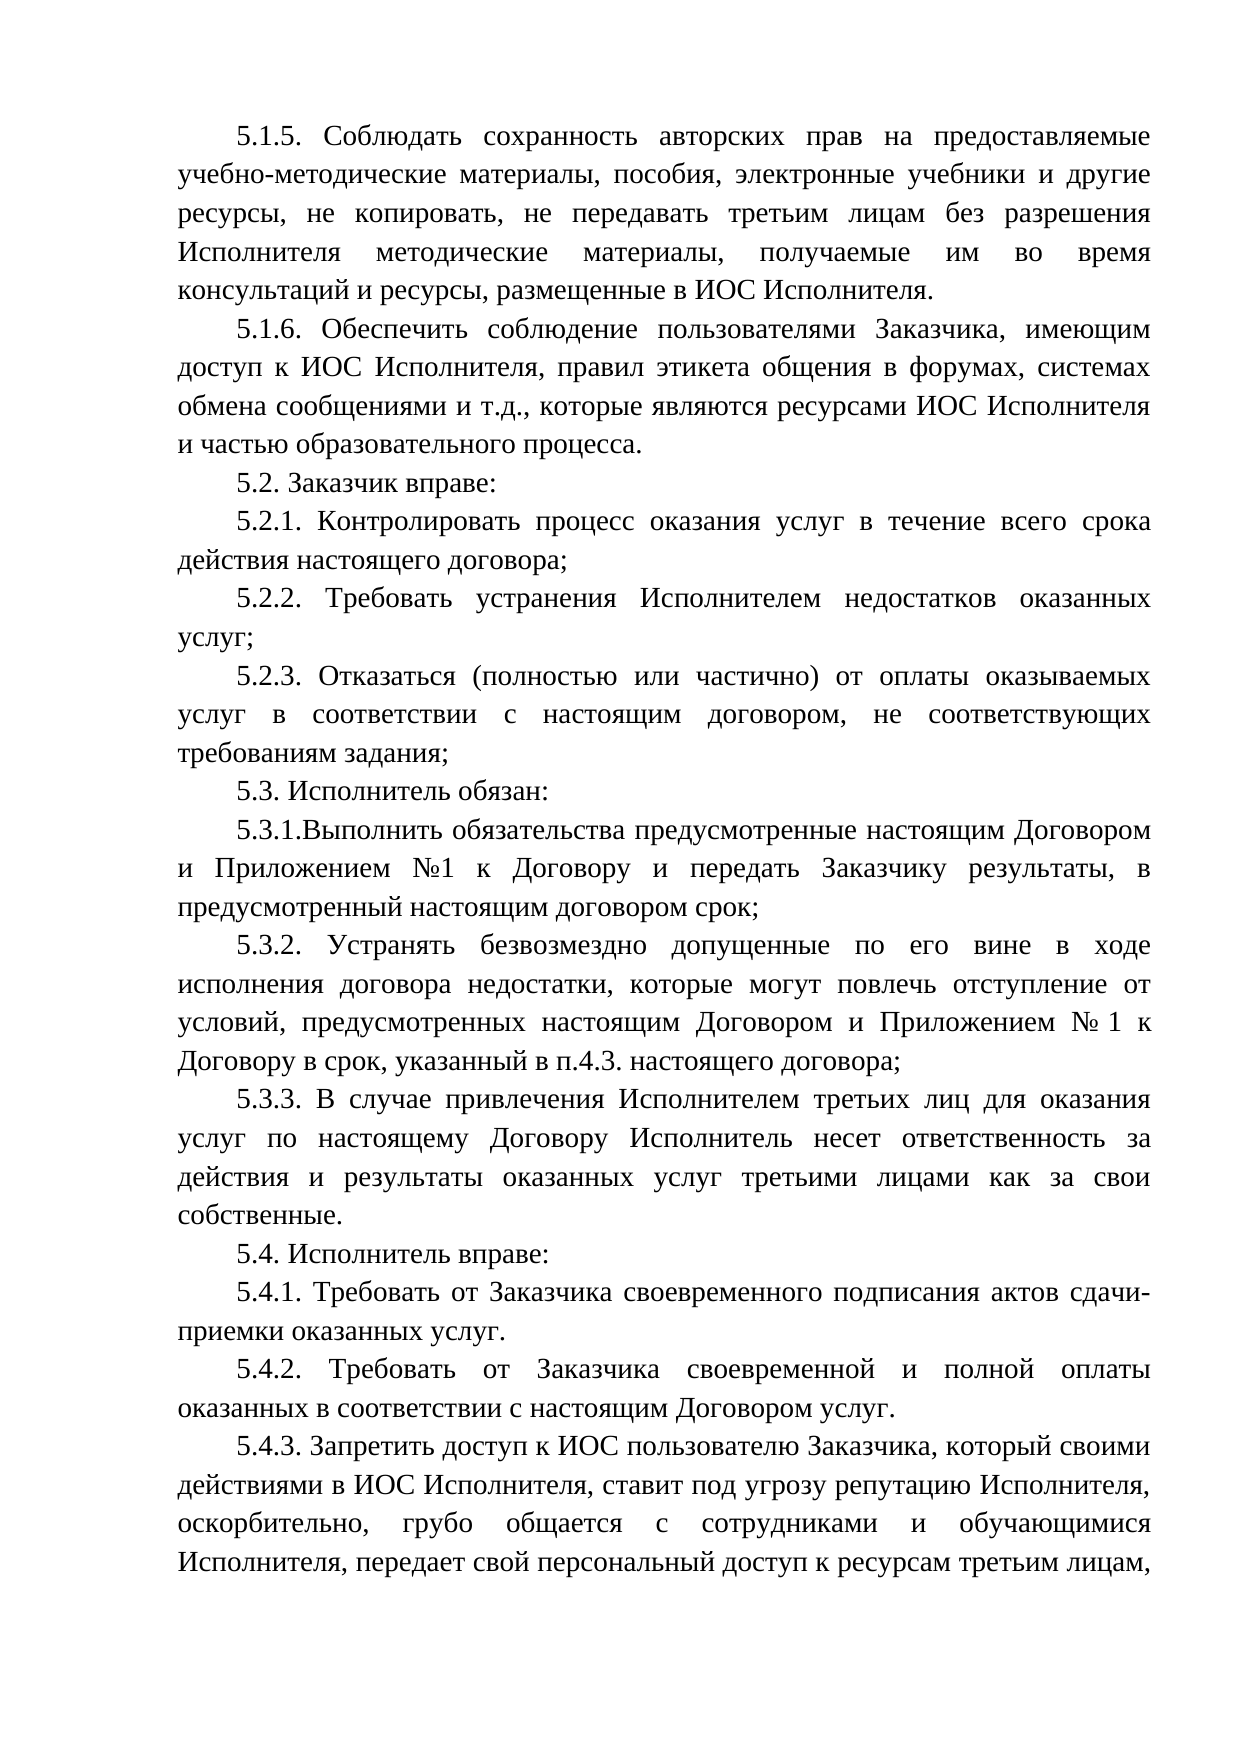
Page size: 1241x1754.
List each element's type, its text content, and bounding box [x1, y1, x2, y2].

text 5.4.2. Требовать от Заказчика своевременной и полной оплаты оказанных в соответствии с настоящим Договором услуг. [177, 1351, 1152, 1423]
text 5.3. Исполнитель обязан: [177, 773, 1152, 807]
text 5.2. Заказчик вправе: [177, 465, 1152, 498]
text 5.3.1.Выполнить обязательства предусмотренные настоящим Договором и Приложением №1 к Договору и передать Заказчику результаты, в предусмотренный настоящим договором срок; [177, 812, 1152, 922]
text 5.4.1. Требовать от Заказчика своевременного подписания актов сдачи-приемки оказанных услуг. [177, 1274, 1152, 1346]
text 5.3.2. Устранять безвозмездно допущенные по его вине в ходе исполнения договора недостатки, которые могут повлечь отступление от условий, предусмотренных настоящим Договором и Приложением № 1 к Договору в срок, указанный в п.4.3. настоящего договора; [177, 927, 1152, 1077]
text 5.2.3. Отказаться (полностью или частично) от оплаты оказываемых услуг в соответствии с настоящим договором, не соответствующих требованиям задания; [177, 658, 1152, 768]
text 5.1.5. Соблюдать сохранность авторских прав на предоставляемые учебно-методические материалы, пособия, электронные учебники и другие ресурсы, не копировать, не передавать третьим лицам без разрешения Исполнителя методические материалы, получаемые им во время консультаций и ресурсы, размещенные в ИОС Исполнителя. [177, 118, 1152, 306]
text 5.2.1. Контролировать процесс оказания услуг в течение всего срока действия настоящего договора; [177, 503, 1152, 576]
text 5.3.3. В случае привлечения Исполнителем третьих лиц для оказания услуг по настоящему Договору Исполнитель несет ответственность за действия и результаты оказанных услуг третьими лицами как за свои собственные. [177, 1082, 1152, 1231]
text 5.4. Исполнитель вправе: [177, 1236, 1152, 1269]
text 5.2.2. Требовать устранения Исполнителем недостатков оказанных услуг; [177, 581, 1152, 653]
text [177, 1428, 1152, 1578]
text 5.1.6. Обеспечить соблюдение пользователями Заказчика, имеющим доступ к ИОС Исполнителя, правил этикета общения в форумах, системах обмена сообщениями и т.д., которые являются ресурсами ИОС Исполнителя и частью образовательного процесса. [177, 311, 1152, 460]
